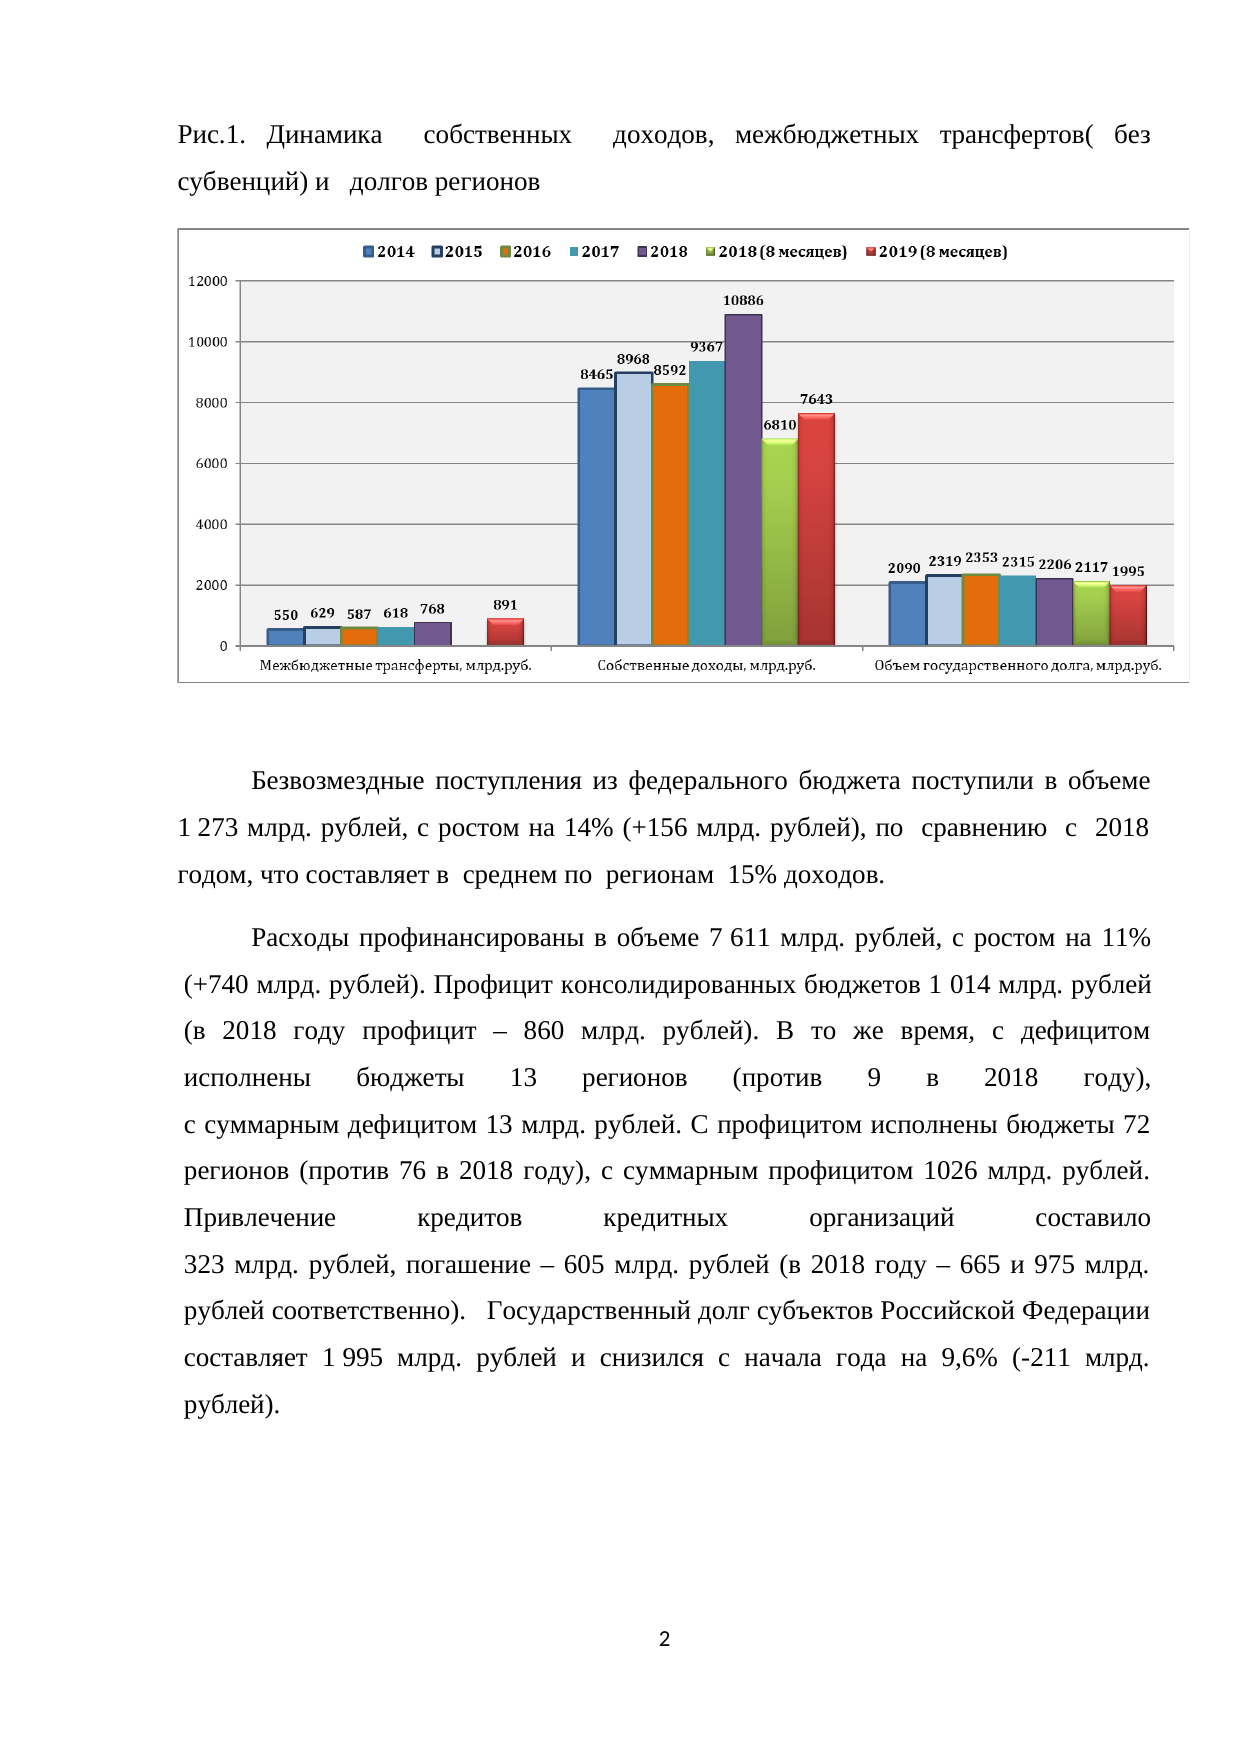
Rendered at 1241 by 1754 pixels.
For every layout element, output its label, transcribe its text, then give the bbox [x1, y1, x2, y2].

text Рис.1. Динамика собственных доходов, межбюджетных трансфертов( без субвенций) и долгов регионов [177, 118, 1152, 196]
picture [177, 228, 1190, 683]
text Расходы профинансированы в объеме 7 611 млрд. рублей, с ростом на 11% (+740 млрд. рублей). Профицит консолидированных бюджетов 1 014 млрд. рублей (в 2018 году профицит – 860 млрд. рублей). В то же время, с дефицитом исполнены бюджеты 13 регионов (против 9 в 2018 году), с суммарным дефицитом 13 млрд. рублей. С профицитом исполнены бюджеты 72 регионов (против 76 в 2018 году), с суммарным профицитом 1026 млрд. рублей. Привлечение кредитов кредитных организаций составило 323 млрд. рублей, погашение – 605 млрд. рублей (в 2018 году – 665 и 975 млрд. рублей соответственно). Государственный долг субъектов Российской Федерации составляет 1 995 млрд. рублей и снизился с начала года на 9,6% (-211 млрд. рублей). [184, 921, 1152, 1419]
text Безвозмездные поступления из федерального бюджета поступили в объеме 1 273 млрд. рублей, с ростом на 14% (+156 млрд. рублей), по сравнению с 2018 годом, что составляет в среднем по регионам 15% доходов. [177, 764, 1152, 889]
